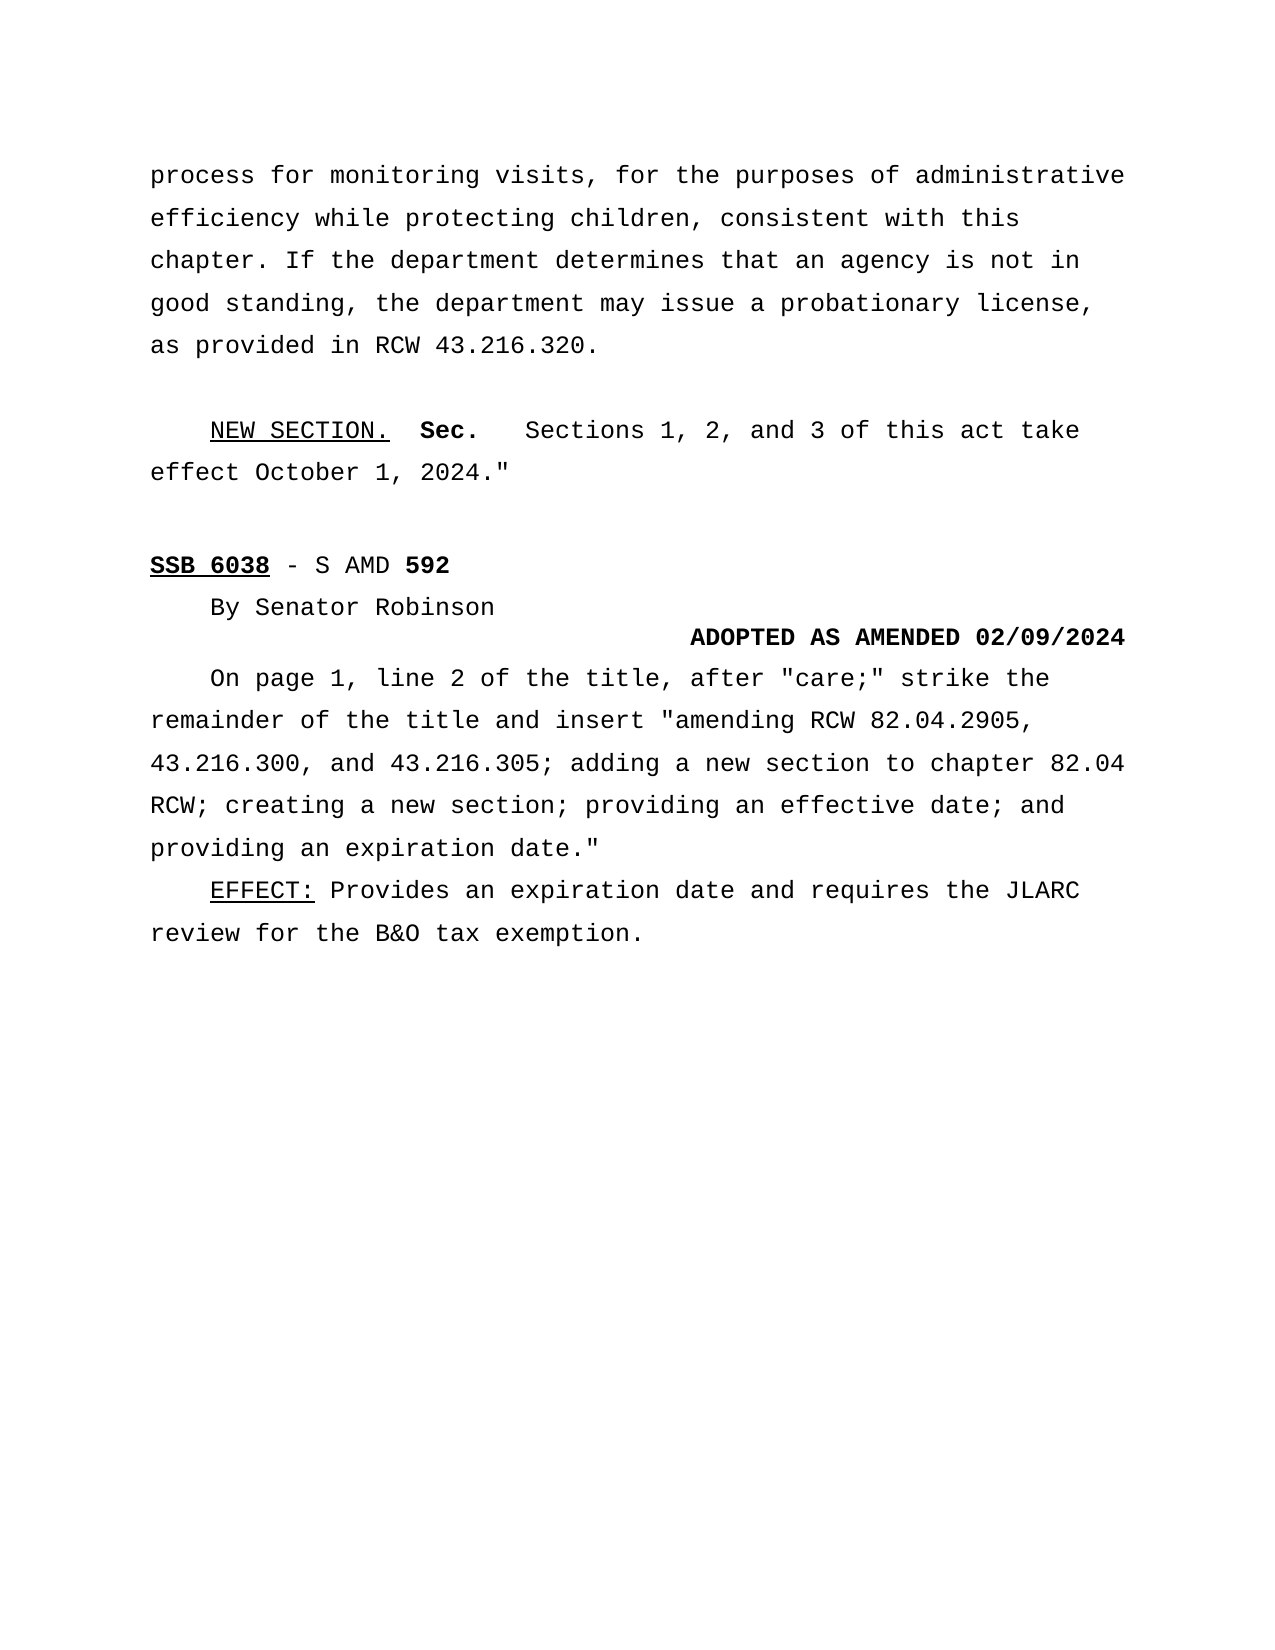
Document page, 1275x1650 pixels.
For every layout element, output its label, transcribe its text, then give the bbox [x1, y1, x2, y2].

text NEW SECTION. Sec. Sections 1, 2, and 3 of this act take effect October 1, 2024." [150, 404, 1125, 489]
text EFFECT: Provides an expiration date and requires the JLARC review for the B&O tax exemption. [150, 865, 1125, 950]
text By Senator Robinson [150, 582, 1125, 624]
text On page 1, line 2 of the title, after "care;" strike the remainder of the title and insert "amending RCW 82.04.2905, 43.216.300, and 43.216.305; adding a new section to chapter 82.04 RCW; creating a new section; providing an effective date; and providing an expiration date." [150, 652, 1125, 865]
text ADOPTED AS AMENDED 02/09/2024 [150, 624, 1125, 652]
text SSB 6038 - S AMD 592 [150, 539, 1125, 582]
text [150, 150, 1125, 362]
